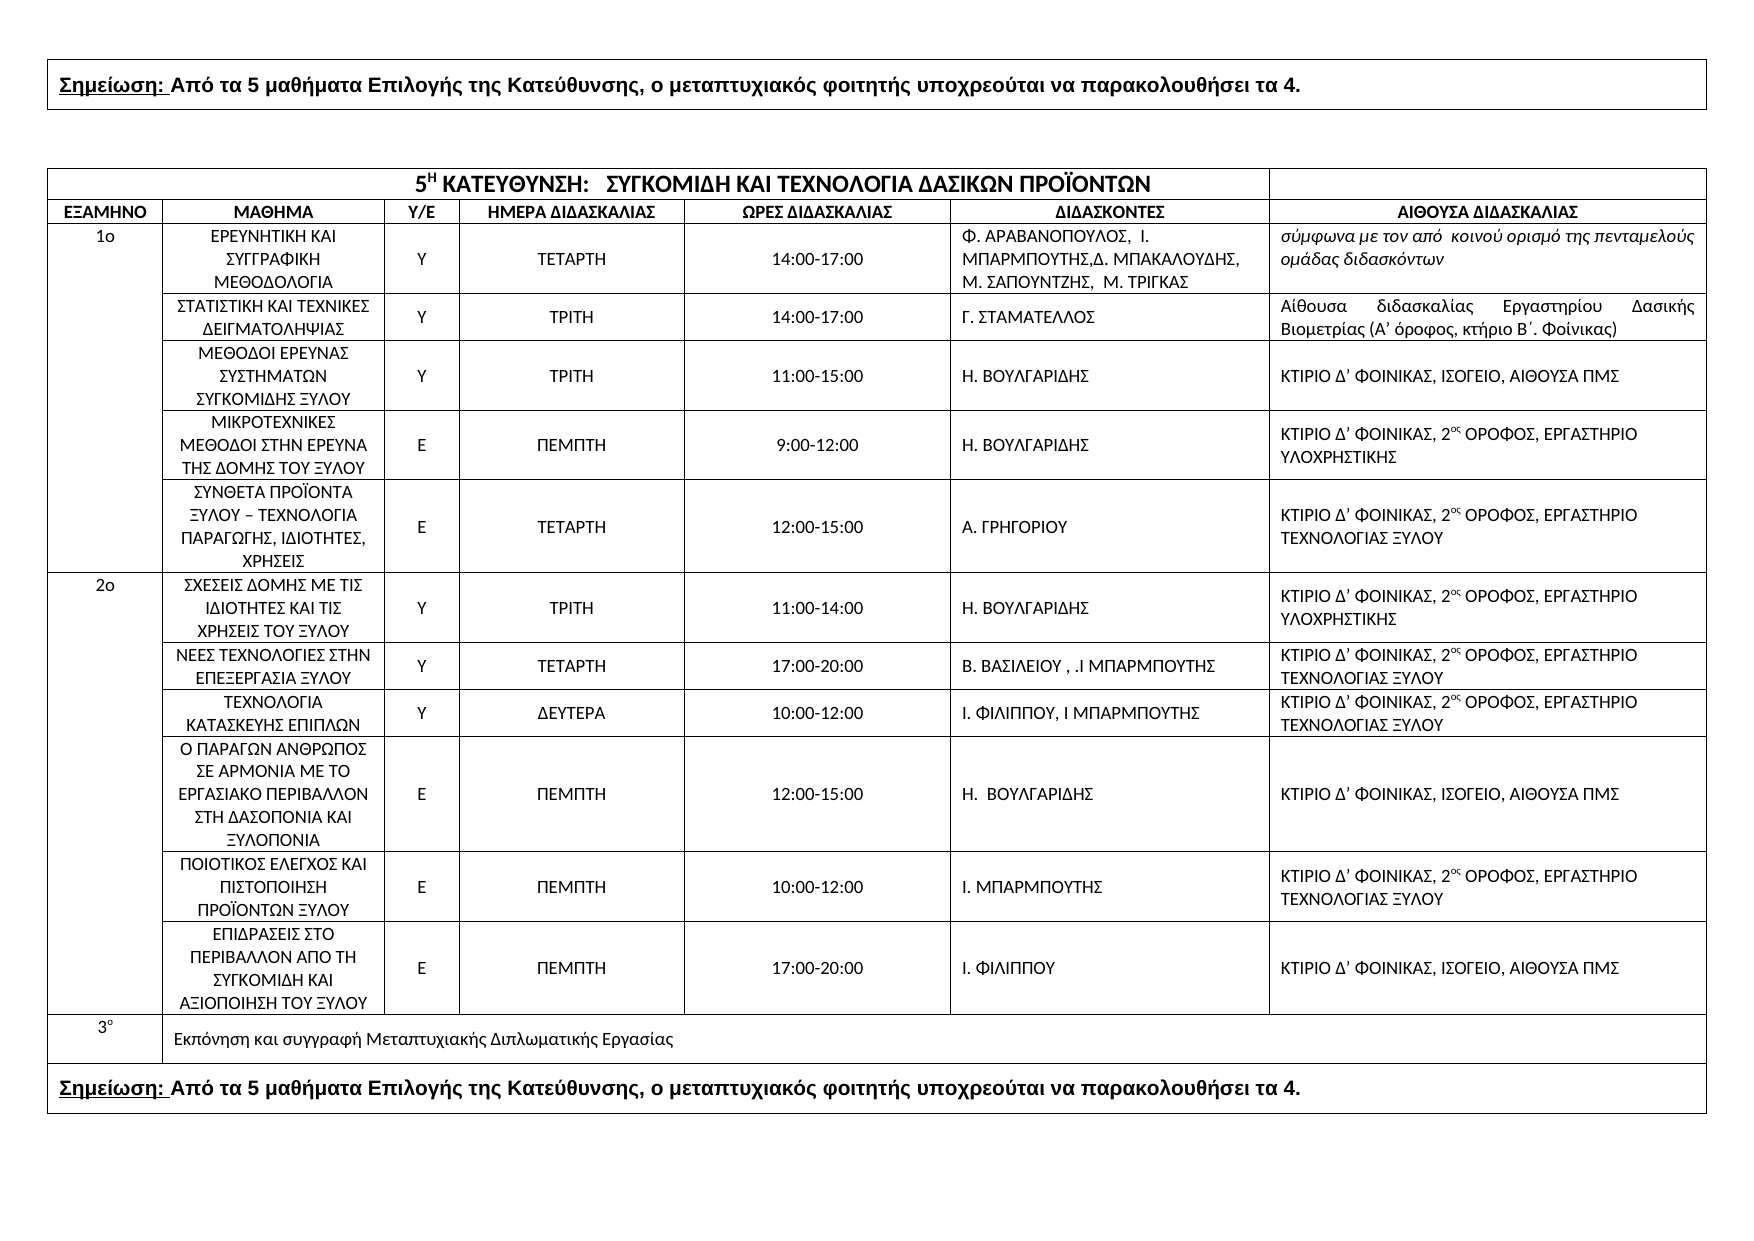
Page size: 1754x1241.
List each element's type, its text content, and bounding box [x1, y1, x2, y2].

table_cell Υ [385, 690, 459, 736]
table_cell ΑΙΘΟΥΣΑ ΔΙΔΑΣΚΑΛΙΑΣ [1270, 200, 1706, 223]
table_cell ΜΙΚΡΟΤΕΧΝΙΚΕΣ ΜΕΘΟΔΟΙ ΣΤΗΝ ΕΡΕΥΝΑ ΤΗΣ ΔΟΜΗΣ ΤΟΥ ΞΥΛΟΥ [163, 411, 384, 479]
table_cell Η. ΒΟΥΛΓΑΡΙΔΗΣ [951, 341, 1269, 409]
table_cell Ι. ΦΙΛΙΠΠΟΥ, Ι ΜΠΑΡΜΠΟΥΤΗΣ [951, 690, 1269, 736]
table_cell ΚΤΙΡΙΟ Δ’ ΦΟΙΝΙΚΑΣ, 2ος ΟΡΟΦΟΣ, ΕΡΓΑΣΤΗΡΙΟ ΤΕΧΝΟΛΟΓΙΑΣ ΞΥΛΟΥ [1270, 480, 1706, 572]
table_cell Ε [385, 852, 459, 921]
table_cell Β. ΒΑΣΙΛΕΙΟΥ , .Ι ΜΠΑΡΜΠΟΥΤΗΣ [951, 643, 1269, 689]
table_cell Υ [385, 643, 459, 689]
table_cell ΚΤΙΡΙΟ Δ’ ΦΟΙΝΙΚΑΣ, 2ος ΟΡΟΦΟΣ, ΕΡΓΑΣΤΗΡΙΟ ΥΛΟΧΡΗΣΤΙΚΗΣ [1270, 411, 1706, 479]
table_cell ΣΧΕΣΕΙΣ ΔΟΜΗΣ ΜΕ ΤΙΣ ΙΔΙΟΤΗΤΕΣ ΚΑΙ ΤΙΣ ΧΡΗΣΕΙΣ ΤΟΥ ΞΥΛΟΥ [163, 573, 384, 642]
table_cell σύμφωνα με τον από κοινού ορισμό της πενταμελούς ομάδας διδασκόντων [1270, 224, 1706, 293]
table_cell 11:00-14:00 [685, 573, 950, 642]
table_cell ΤΕΤΑΡΤΗ [460, 224, 684, 293]
table_cell Φ. ΑΡΑΒΑΝΟΠΟΥΛΟΣ, Ι. ΜΠΑΡΜΠΟΥΤΗΣ,Δ. ΜΠΑΚΑΛΟΥΔΗΣ, Μ. ΣΑΠΟΥΝΤΖΗΣ, Μ. ΤΡΙΓΚΑΣ [951, 224, 1269, 293]
table_cell ΤΡΙΤΗ [460, 341, 684, 409]
table_cell Ο ΠΑΡΑΓΩΝ ΑΝΘΡΩΠΟΣ ΣΕ ΑΡΜΟΝΙΑ ΜΕ ΤΟ ΕΡΓΑΣΙΑΚΟ ΠΕΡΙΒΑΛΛΟΝ ΣΤΗ ΔΑΣΟΠΟΝΙΑ ΚΑΙ ΞΥΛΟΠΟΝΙΑ [163, 737, 384, 851]
table_cell 12:00-15:00 [685, 480, 950, 572]
table_cell 10:00-12:00 [685, 852, 950, 921]
table_cell ΜΕΘΟΔΟΙ ΕΡΕΥΝΑΣ ΣΥΣΤΗΜΑΤΩΝ ΣΥΓΚΟΜΙΔΗΣ ΞΥΛΟΥ [163, 341, 384, 409]
table_cell ΤΡΙΤΗ [460, 573, 684, 642]
table_cell ΠΕΜΠΤΗ [460, 852, 684, 921]
table_cell 10:00-12:00 [685, 690, 950, 736]
table_cell ΚΤΙΡΙΟ Δ’ ΦΟΙΝΙΚΑΣ, ΙΣΟΓΕΙΟ, ΑΙΘΟΥΣΑ ΠΜΣ [1270, 341, 1706, 409]
table_cell Υ [385, 573, 459, 642]
table_cell 17:00-20:00 [685, 643, 950, 689]
table_cell 2ο [48, 573, 162, 1014]
table_cell ΣΥΝΘΕΤΑ ΠΡΟΪΟΝΤΑ ΞΥΛΟΥ – ΤΕΧΝΟΛΟΓΙΑ ΠΑΡΑΓΩΓΗΣ, ΙΔΙΟΤΗΤΕΣ, ΧΡΗΣΕΙΣ [163, 480, 384, 572]
table_cell Αίθουσα διδασκαλίας Εργαστηρίου Δασικής Βιομετρίας (Α’ όροφος, κτήριο Β΄. Φοίνικας) [1270, 294, 1706, 340]
table_cell Α. ΓΡΗΓΟΡΙΟΥ [951, 480, 1269, 572]
table_cell 3ο [48, 1015, 162, 1063]
table_cell Ι. ΦΙΛΙΠΠΟΥ [951, 922, 1269, 1014]
table_cell ΩΡΕΣ ΔΙΔΑΣΚΑΛΙΑΣ [685, 200, 950, 223]
table_cell Ε [385, 922, 459, 1014]
table_cell 12:00-15:00 [685, 737, 950, 851]
table_cell ΚΤΙΡΙΟ Δ’ ΦΟΙΝΙΚΑΣ, 2ος ΟΡΟΦΟΣ, ΕΡΓΑΣΤΗΡΙΟ ΤΕΧΝΟΛΟΓΙΑΣ ΞΥΛΟΥ [1270, 852, 1706, 921]
table_cell ΕΡΕΥΝΗΤΙΚΗ ΚΑΙ ΣΥΓΓΡΑΦΙΚΗ ΜΕΘΟΔΟΛΟΓΙΑ [163, 224, 384, 293]
table_cell ΠΟΙΟΤΙΚΟΣ ΕΛΕΓΧΟΣ ΚΑΙ ΠΙΣΤΟΠΟΙΗΣΗ ΠΡΟΪΟΝΤΩΝ ΞΥΛΟΥ [163, 852, 384, 921]
table_cell ΠΕΜΠΤΗ [460, 411, 684, 479]
table_cell Η. ΒΟΥΛΓΑΡΙΔΗΣ [951, 573, 1269, 642]
table_cell Σημείωση: Από τα 5 μαθήματα Επιλογής της Κατεύθυνσης, ο μεταπτυχιακός φοιτητής υποχρεούται να παρακολουθήσει τα 4. [48, 1064, 1706, 1113]
table_cell 1ο [48, 224, 162, 572]
table_cell 17:00-20:00 [685, 922, 950, 1014]
table_cell Εκπόνηση και συγγραφή Μεταπτυχιακής Διπλωματικής Εργασίας [163, 1015, 1706, 1063]
table_cell Ε [385, 411, 459, 479]
table_cell ΣΤΑΤΙΣΤΙΚΗ ΚΑΙ ΤΕΧΝΙΚΕΣ ΔΕΙΓΜΑΤΟΛΗΨΙΑΣ [163, 294, 384, 340]
table_cell ΔΕΥΤΕΡΑ [460, 690, 684, 736]
table_cell Υ [385, 224, 459, 293]
table_cell Υ [385, 294, 459, 340]
table_cell ΤΕΤΑΡΤΗ [460, 643, 684, 689]
table_cell Γ. ΣΤΑΜΑΤΕΛΛΟΣ [951, 294, 1269, 340]
table_cell ΗΜΕΡΑ ΔΙΔΑΣΚΑΛΙΑΣ [460, 200, 684, 223]
table_cell ΚΤΙΡΙΟ Δ’ ΦΟΙΝΙΚΑΣ, 2ος ΟΡΟΦΟΣ, ΕΡΓΑΣΤΗΡΙΟ ΤΕΧΝΟΛΟΓΙΑΣ ΞΥΛΟΥ [1270, 690, 1706, 736]
table_cell Ε [385, 480, 459, 572]
table_cell ΠΕΜΠΤΗ [460, 922, 684, 1014]
table_header [1270, 169, 1706, 199]
table_header 5Η ΚΑΤΕΥΘΥΝΣΗ: ΣΥΓΚΟΜΙΔΗ ΚΑΙ ΤΕΧΝΟΛΟΓΙΑ ΔΑΣΙΚΩΝ ΠΡΟΪΟΝΤΩΝ [48, 169, 1269, 199]
table_cell ΚΤΙΡΙΟ Δ’ ΦΟΙΝΙΚΑΣ, 2ος ΟΡΟΦΟΣ, ΕΡΓΑΣΤΗΡΙΟ ΤΕΧΝΟΛΟΓΙΑΣ ΞΥΛΟΥ [1270, 643, 1706, 689]
table_cell ΕΞΑΜΗΝΟ [48, 200, 162, 223]
table_cell 9:00-12:00 [685, 411, 950, 479]
table_cell 14:00-17:00 [685, 224, 950, 293]
table_cell Η. ΒΟΥΛΓΑΡΙΔΗΣ [951, 737, 1269, 851]
table_cell ΜΑΘΗΜΑ [163, 200, 384, 223]
table_cell Ε [385, 737, 459, 851]
table_cell ΕΠΙΔΡΑΣΕΙΣ ΣΤΟ ΠΕΡΙΒΑΛΛΟΝ ΑΠΟ ΤΗ ΣΥΓΚΟΜΙΔΗ ΚΑΙ ΑΞΙΟΠΟΙΗΣΗ ΤΟΥ ΞΥΛΟΥ [163, 922, 384, 1014]
table_cell ΚΤΙΡΙΟ Δ’ ΦΟΙΝΙΚΑΣ, ΙΣΟΓΕΙΟ, ΑΙΘΟΥΣΑ ΠΜΣ [1270, 737, 1706, 851]
table_cell Σημείωση: Από τα 5 μαθήματα Επιλογής της Κατεύθυνσης, ο μεταπτυχιακός φοιτητής υποχρεούται να παρακολουθήσει τα 4. [48, 60, 1706, 109]
table_cell Ι. ΜΠΑΡΜΠΟΥΤΗΣ [951, 852, 1269, 921]
table_cell ΤΡΙΤΗ [460, 294, 684, 340]
table_cell ΠΕΜΠΤΗ [460, 737, 684, 851]
table_cell Υ/Ε [385, 200, 459, 223]
table_cell ΚΤΙΡΙΟ Δ’ ΦΟΙΝΙΚΑΣ, ΙΣΟΓΕΙΟ, ΑΙΘΟΥΣΑ ΠΜΣ [1270, 922, 1706, 1014]
table_cell Υ [385, 341, 459, 409]
table_cell ΝΕΕΣ ΤΕΧΝΟΛΟΓΙΕΣ ΣΤΗΝ ΕΠΕΞΕΡΓΑΣΙΑ ΞΥΛΟΥ [163, 643, 384, 689]
table_cell Η. ΒΟΥΛΓΑΡΙΔΗΣ [951, 411, 1269, 479]
table_cell ΤΕΧΝΟΛΟΓΙΑ ΚΑΤΑΣΚΕΥΗΣ ΕΠΙΠΛΩΝ [163, 690, 384, 736]
table_cell ΚΤΙΡΙΟ Δ’ ΦΟΙΝΙΚΑΣ, 2ος ΟΡΟΦΟΣ, ΕΡΓΑΣΤΗΡΙΟ ΥΛΟΧΡΗΣΤΙΚΗΣ [1270, 573, 1706, 642]
table_cell 14:00-17:00 [685, 294, 950, 340]
table_cell ΤΕΤΑΡΤΗ [460, 480, 684, 572]
table_cell 11:00-15:00 [685, 341, 950, 409]
table_cell ΔΙΔΑΣΚΟΝΤΕΣ [951, 200, 1269, 223]
